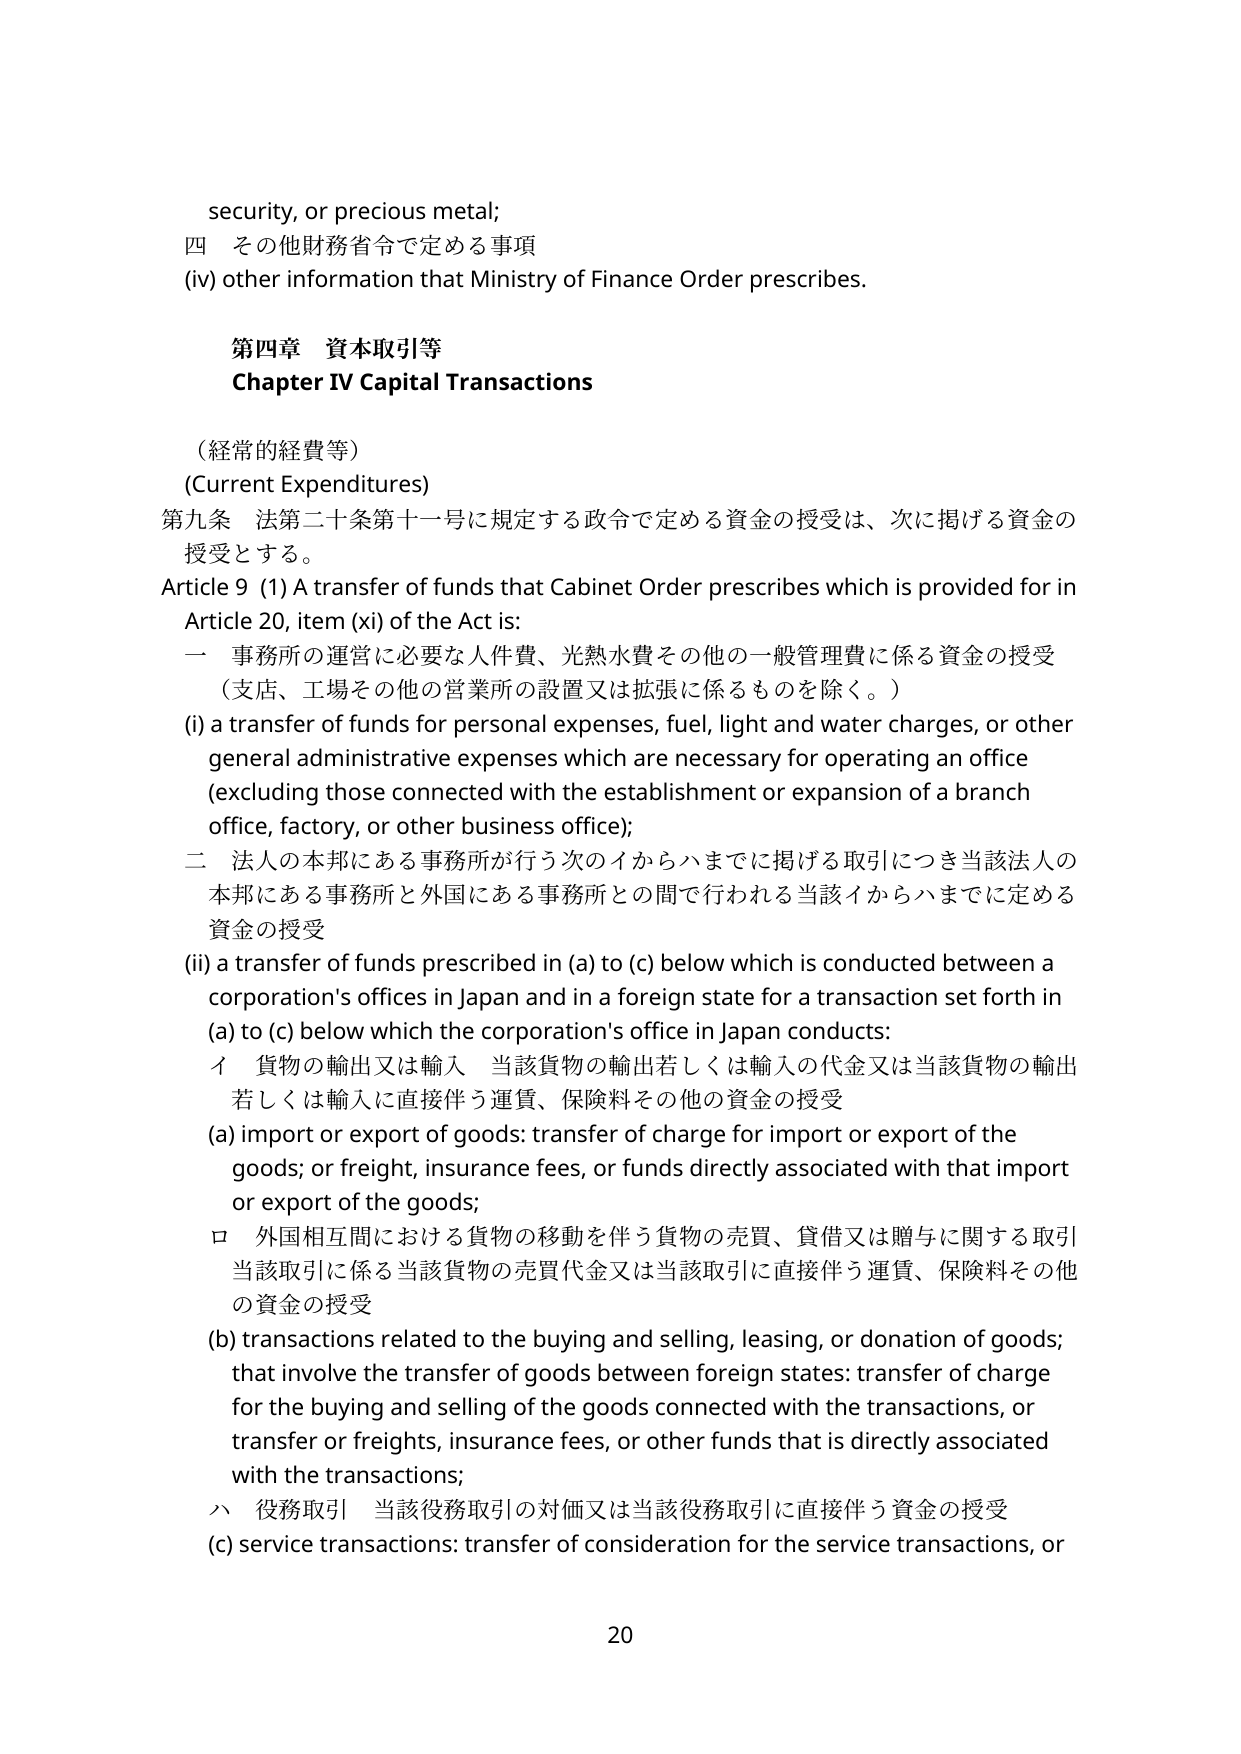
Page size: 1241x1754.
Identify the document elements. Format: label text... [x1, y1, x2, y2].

text ハ 役務取引 当該役務取引の対価又は当該役務取引に直接伴う資金の授受 [207, 1492, 1079, 1526]
text (b) transactions related to the buying and selling, leasing, or donation of goods; that involve the transfer of goods between foreign states: transfer of charge for the buying and selling of the goods connected with the transactions, or transfer or freights, insurance fees, or other funds that is directly associated with the transactions; [207, 1321, 1079, 1492]
text 第九条 法第二十条第十一号に規定する政令で定める資金の授受は、次に掲げる資金の授受とする。 [161, 501, 1079, 569]
text 四 その他財務省令で定める事項 [184, 228, 1079, 262]
text 一 事務所の運営に必要な人件費、光熱水費その他の一般管理費に係る資金の授受（支店、工場その他の営業所の設置又は拡張に係るものを除く。） [184, 638, 1079, 706]
text （経常的経費等） [184, 433, 1079, 467]
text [207, 1526, 1079, 1560]
text Article 9 (1) A transfer of funds that Cabinet Order prescribes which is provided for in Article 20, item (xi) of the Act is: [161, 569, 1079, 638]
text 二 法人の本邦にある事務所が行う次のイからハまでに掲げる取引につき当該法人の本邦にある事務所と外国にある事務所との間で行われる当該イからハまでに定める資金の授受 [184, 843, 1079, 945]
text (ii) a transfer of funds prescribed in (a) to (c) below which is conducted between a corporation's offices in Japan and in a foreign state for a transaction set forth in (a) to (c) below which the corporation's office in Japan conducts: [184, 945, 1079, 1048]
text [184, 194, 1079, 228]
text イ 貨物の輸出又は輸入 当該貨物の輸出若しくは輸入の代金又は当該貨物の輸出若しくは輸入に直接伴う運賃、保険料その他の資金の授受 [207, 1048, 1079, 1116]
text 第四章 資本取引等 [230, 330, 1079, 364]
text ロ 外国相互間における貨物の移動を伴う貨物の売買、貸借又は贈与に関する取引 当該取引に係る当該貨物の売買代金又は当該取引に直接伴う運賃、保険料その他の資金の授受 [207, 1219, 1079, 1321]
text (a) import or export of goods: transfer of charge for import or export of the goods; or freight, insurance fees, or funds directly associated with that import or export of the goods; [207, 1116, 1079, 1219]
text Chapter IV Capital Transactions [230, 364, 1079, 399]
text (Current Expenditures) [184, 467, 1079, 501]
text (iv) other information that Ministry of Finance Order prescribes. [184, 262, 1079, 296]
text (i) a transfer of funds for personal expenses, fuel, light and water charges, or other general administrative expenses which are necessary for operating an office (excluding those connected with the establishment or expansion of a branch office, factory, or other business office); [184, 706, 1079, 843]
